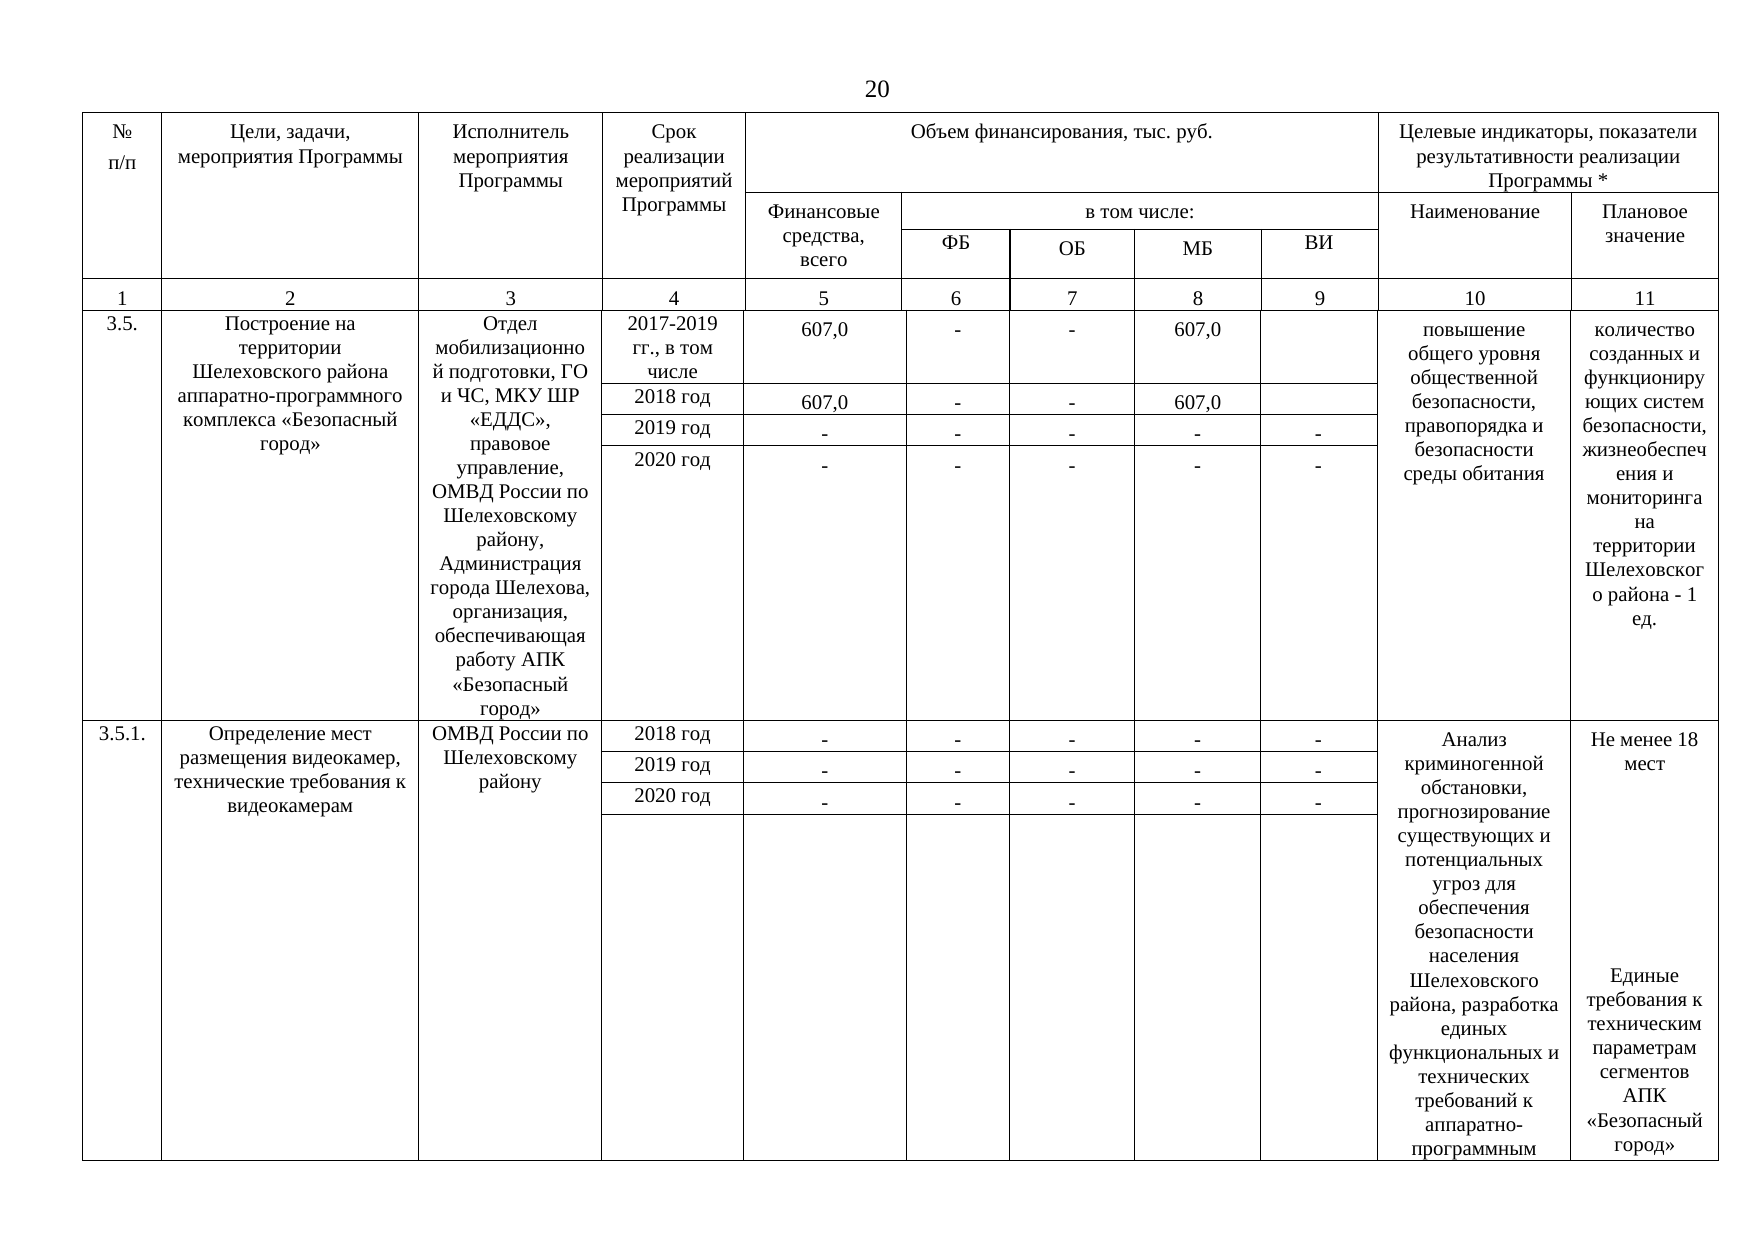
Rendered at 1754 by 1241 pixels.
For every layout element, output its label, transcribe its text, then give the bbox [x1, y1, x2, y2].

table_cell 10 [1379, 279, 1571, 309]
table_cell - [907, 752, 1009, 782]
table_cell Плановое значение [1572, 193, 1718, 278]
table_cell 3 [419, 279, 602, 309]
table_header Исполнитель мероприятия Программы [419, 113, 602, 278]
table_cell 8 [1135, 279, 1261, 309]
table_cell - [1010, 446, 1134, 719]
table_cell Не менее 18 мест Единые требования к техническим параметрам сегментов АПК «Безопасный город» [1571, 721, 1718, 1160]
table_cell 2018 год [602, 721, 743, 751]
table_cell 2018 год [602, 384, 743, 414]
table_cell ОМВД России по Шелеховскому району [419, 721, 601, 1160]
table_cell ВИ [1262, 230, 1378, 278]
table_cell 2019 год [602, 415, 743, 445]
table_cell - [1261, 446, 1377, 719]
table_cell 2020 год [602, 783, 743, 814]
table_cell - [1135, 783, 1260, 814]
table_cell МБ [1135, 230, 1261, 278]
table_cell 2019 год [602, 752, 743, 782]
table_cell в том числе: [902, 193, 1378, 229]
table_cell [744, 815, 906, 1160]
table_cell - [1261, 415, 1377, 445]
table_cell Наименование [1379, 193, 1571, 278]
table_cell 607,0 [744, 384, 906, 414]
table_cell - [744, 446, 906, 719]
table_cell 4 [603, 279, 745, 309]
table_cell 2 [162, 279, 418, 309]
table_cell 607,0 [1135, 311, 1260, 383]
table_cell Отдел мобилизационной подготовки, ГО и ЧС, МКУ ШР «ЕДДС», правовое управление, ОМВД России по Шелеховскому району, Администрация города Шелехова, организация, обеспечивающая работу АПК «Безопасный город» [419, 311, 601, 719]
table_cell - [907, 783, 1009, 814]
table_cell ОБ [1011, 230, 1134, 278]
table_cell 9 [1262, 279, 1378, 309]
table_cell - [744, 721, 906, 751]
table_cell - [744, 415, 906, 445]
table_cell [602, 815, 743, 1160]
table_cell 6 [902, 279, 1009, 309]
table_cell 3.5. [83, 311, 161, 719]
table_cell - [1010, 721, 1134, 751]
table_header Объем финансирования, тыс. руб. [746, 113, 1378, 192]
table_cell [1135, 815, 1260, 1160]
table_cell [1261, 384, 1377, 414]
table_cell 607,0 [1135, 384, 1260, 414]
table_cell 2017-2019 гг., в том числе [602, 311, 743, 383]
table_cell [1261, 815, 1377, 1160]
table_cell - [1135, 415, 1260, 445]
table_cell 7 [1011, 279, 1134, 309]
table_cell - [1010, 311, 1134, 383]
table_cell - [1010, 752, 1134, 782]
table_cell - [907, 415, 1009, 445]
table_cell [1010, 815, 1134, 1160]
table_cell 5 [746, 279, 901, 309]
table_cell - [907, 446, 1009, 719]
table_cell - [1135, 446, 1260, 719]
table_cell - [1135, 752, 1260, 782]
table_header Срок реализации мероприятий Программы [603, 113, 745, 278]
table_cell - [1135, 721, 1260, 751]
table_cell - [744, 752, 906, 782]
table_cell - [907, 311, 1009, 383]
table_header № п/п [83, 113, 161, 278]
table_cell - [744, 783, 906, 814]
table_cell 2020 год [602, 446, 743, 719]
table_header Цели, задачи, мероприятия Программы [162, 113, 418, 278]
table_cell - [907, 721, 1009, 751]
table_header Целевые индикаторы, показатели результативности реализации Программы * [1379, 113, 1718, 192]
table_cell - [1261, 721, 1377, 751]
table_cell Построение на территории Шелеховского района аппаратно-программного комплекса «Безопасный город» [162, 311, 418, 719]
table_cell Анализ криминогенной обстановки, прогнозирование существующих и потенциальных угроз для обеспечения безопасности населения Шелеховского района, разработка единых функциональных и технических требований к аппаратно-программным средствам, ориентированным на идентификацию потенциальных точек уязвимости, прогнозирование, реагирование и предупреждение угроз обеспечения безопасности, [1378, 721, 1570, 1160]
table_cell - [1010, 415, 1134, 445]
table_cell Финансовые средства, всего [746, 193, 901, 278]
table_cell ФБ [902, 230, 1009, 278]
table_cell - [1261, 752, 1377, 782]
table_cell 607,0 [744, 311, 906, 383]
table_cell - [1010, 783, 1134, 814]
table_cell количество созданных и функционирующих систем безопасности, жизнеобеспечения и мониторинга на территории Шелеховского района - 1 ед. [1571, 311, 1718, 719]
table_cell - [1261, 783, 1377, 814]
table_cell 11 [1572, 279, 1718, 309]
table_cell [907, 815, 1009, 1160]
table_cell повышение общего уровня общественной безопасности, правопорядка и безопасности среды обитания [1378, 311, 1570, 719]
table_cell Определение мест размещения видеокамер, технические требования к видеокамерам [162, 721, 418, 1160]
table_cell 3.5.1. [83, 721, 161, 1160]
table_cell - [1010, 384, 1134, 414]
table_cell [1261, 311, 1377, 383]
table_cell 1 [83, 279, 161, 309]
table_cell - [907, 384, 1009, 414]
